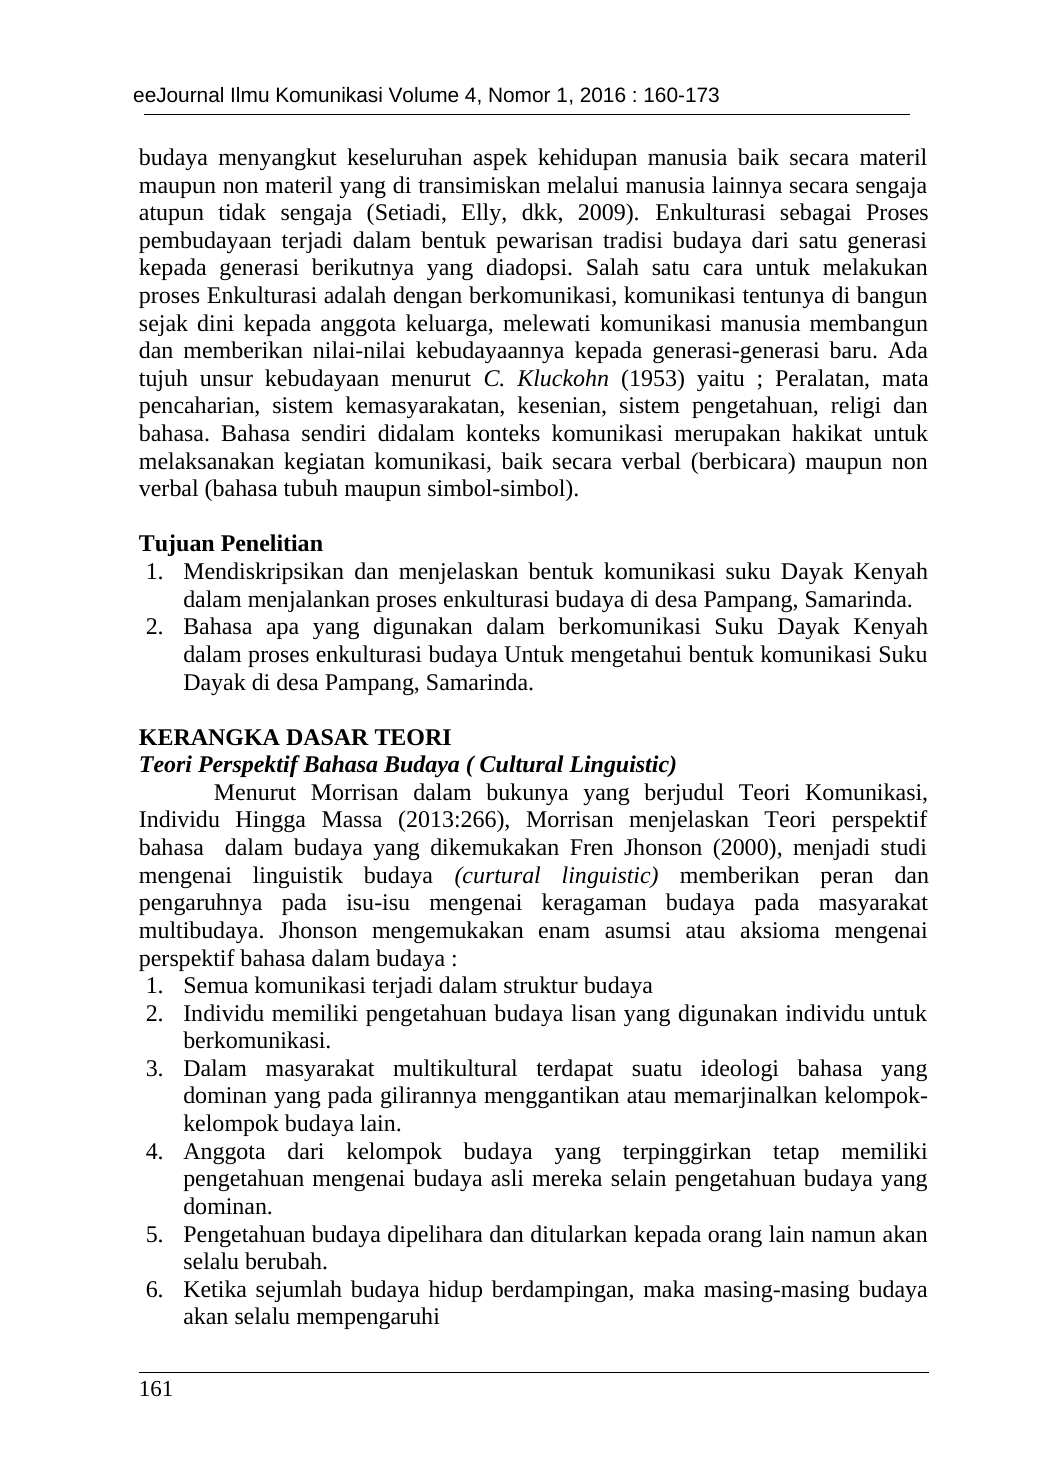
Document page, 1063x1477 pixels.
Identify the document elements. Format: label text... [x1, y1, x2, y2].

list Dalam masyarakat multikultural terdapat suatu ideologi bahasa yang dominan yang pada gilirannya menggantikan atau memarjinalkan kelompok-kelompok budaya lain. [146, 1054, 929, 1137]
text Teori Perspektif Bahasa Budaya ( Cultural Linguistic) [139, 750, 929, 778]
list Individu memiliki pengetahuan budaya lisan yang digunakan individu untuk berkomunikasi. [146, 999, 929, 1054]
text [139, 143, 929, 502]
list Pengetahuan budaya dipelihara dan ditularkan kepada orang lain namun akan selalu berubah. [146, 1219, 929, 1275]
list Bahasa apa yang digunakan dalam berkomunikasi Suku Dayak Kenyah dalam proses enkulturasi budaya Untuk mengetahui bentuk komunikasi Suku Dayak di desa Pampang, Samarinda. [146, 612, 929, 695]
list Ketika sejumlah budaya hidup berdampingan, maka masing-masing budaya akan selalu mempengaruhi [146, 1275, 929, 1330]
text Menurut Morrisan dalam bukunya yang berjudul Teori Komunikasi, Individu Hingga Massa (2013:266), Morrisan menjelaskan Teori perspektif bahasa dalam budaya yang dikemukakan Fren Jhonson (2000), menjadi studi mengenai linguistik budaya (curtural linguistic) memberikan peran dan pengaruhnya pada isu-isu mengenai keragaman budaya pada masyarakat multibudaya. Jhonson mengemukakan enam asumsi atau aksioma mengenai perspektif bahasa dalam budaya : [139, 778, 929, 971]
text KERANGKA DASAR TEORI [139, 723, 929, 750]
list Anggota dari kelompok budaya yang terpinggirkan tetap memiliki pengetahuan mengenai budaya asli mereka selain pengetahuan budaya yang dominan. [146, 1137, 929, 1219]
list Mendiskripsikan dan menjelaskan bentuk komunikasi suku Dayak Kenyah dalam menjalankan proses enkulturasi budaya di desa Pampang, Samarinda. [146, 557, 929, 612]
list Semua komunikasi terjadi dalam struktur budaya [146, 971, 929, 999]
text Tujuan Penelitian [139, 529, 929, 557]
